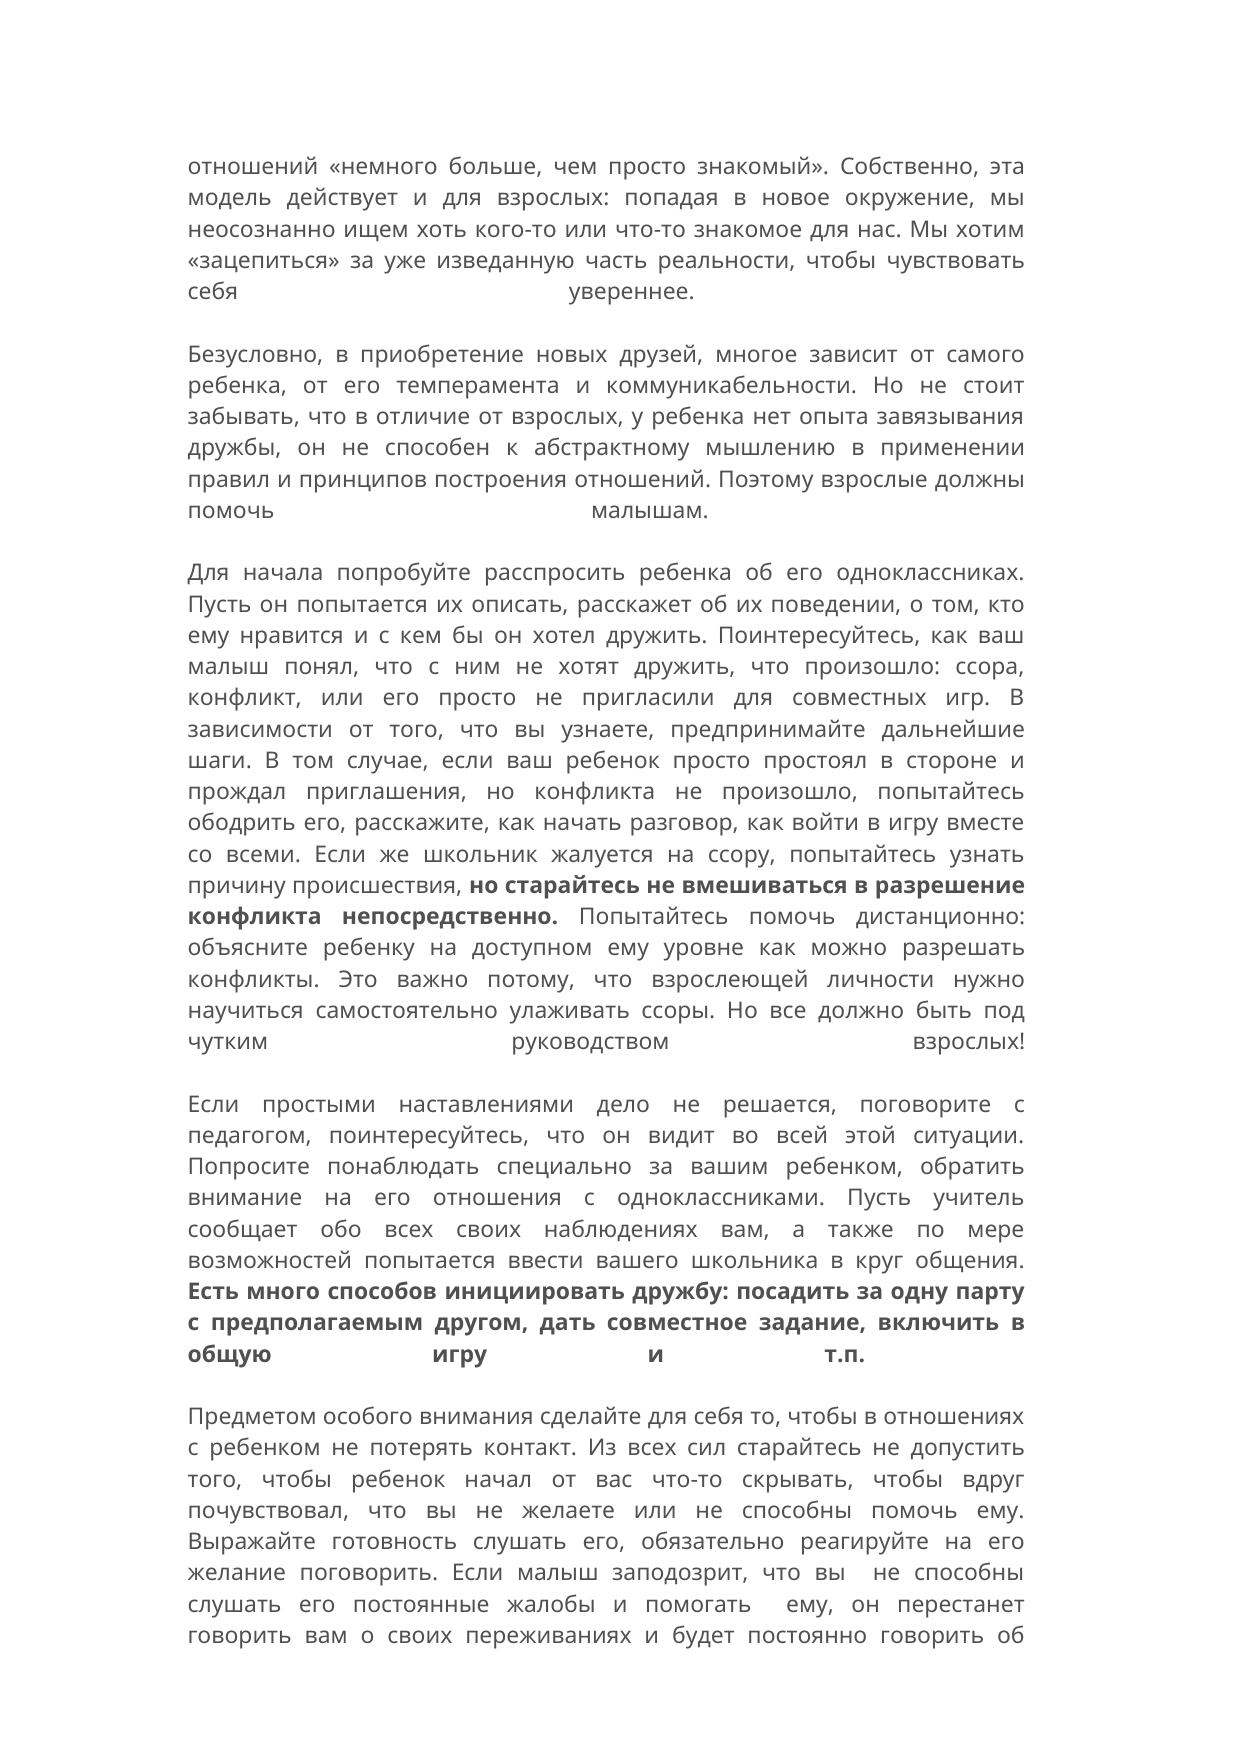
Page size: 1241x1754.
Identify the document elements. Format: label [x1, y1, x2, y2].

text [187, 150, 1026, 1650]
